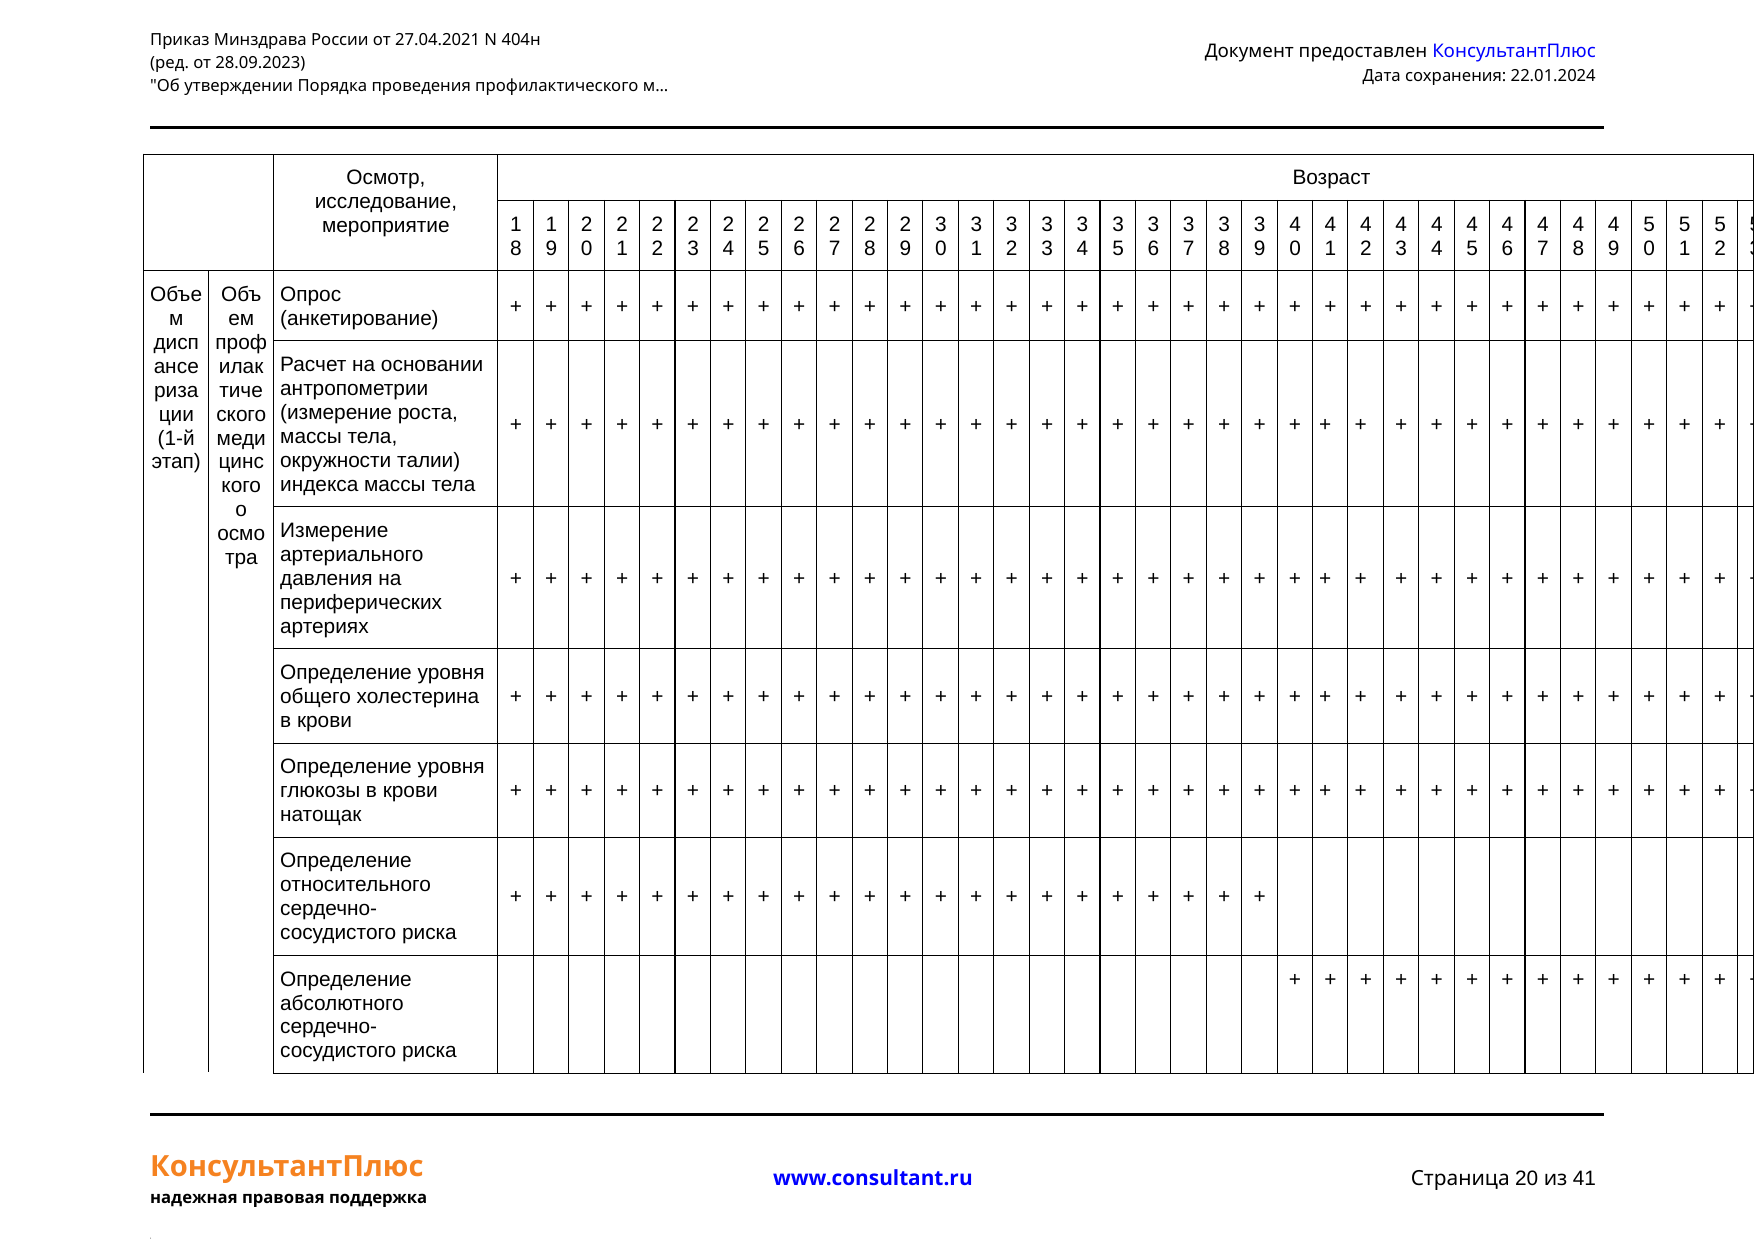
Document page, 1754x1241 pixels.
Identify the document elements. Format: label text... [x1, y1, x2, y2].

table_cell + [1101, 271, 1135, 340]
table_cell + [888, 507, 922, 648]
table_cell 36 [1136, 201, 1170, 270]
table_cell + [959, 271, 993, 340]
table_cell + [1738, 341, 1753, 506]
table_cell + [746, 271, 781, 340]
table_cell + [746, 838, 781, 955]
table_cell 25 [746, 201, 781, 270]
table_cell + [498, 838, 533, 955]
table_cell + [1030, 744, 1064, 837]
table_cell 42 [1348, 201, 1383, 270]
table_cell + [1313, 956, 1347, 1073]
table_cell + [569, 341, 604, 506]
table_cell + [640, 838, 674, 955]
table_cell + [1596, 956, 1631, 1073]
table_cell + [1207, 341, 1241, 506]
table_cell + [1348, 744, 1383, 837]
table_cell + [1561, 744, 1595, 837]
table_cell + [1667, 271, 1702, 340]
table_cell + [1171, 341, 1206, 506]
table_cell 38 [1207, 201, 1241, 270]
table_cell 47 [1526, 201, 1560, 270]
table_cell + [1101, 341, 1135, 506]
table_cell + [1667, 507, 1702, 648]
table_cell 35 [1101, 201, 1135, 270]
table_cell + [1526, 649, 1560, 742]
table_cell + [1384, 956, 1418, 1073]
table_cell + [1242, 838, 1277, 955]
table_cell + [782, 507, 816, 648]
table_cell + [1313, 744, 1347, 837]
table_cell [1171, 956, 1206, 1073]
table_cell + [1526, 956, 1560, 1073]
table_cell [1136, 956, 1170, 1073]
table_cell [569, 956, 604, 1073]
table_cell Опрос (анкетирование) [274, 271, 497, 340]
table_cell + [1490, 507, 1524, 648]
table_cell [888, 956, 922, 1073]
table_cell + [1065, 507, 1099, 648]
table_cell + [817, 838, 852, 955]
table_cell + [1738, 507, 1753, 648]
table_cell + [1561, 649, 1595, 742]
table_cell 19 [534, 201, 568, 270]
table_cell [1738, 838, 1753, 955]
table_cell + [817, 649, 852, 742]
table_cell [1278, 838, 1312, 955]
table_cell + [1703, 507, 1737, 648]
table_cell + [1242, 271, 1277, 340]
table_cell [923, 956, 958, 1073]
table_cell [1065, 956, 1099, 1073]
table_cell + [1703, 744, 1737, 837]
table_cell + [1313, 271, 1347, 340]
table_cell + [1596, 271, 1631, 340]
table_cell + [1171, 744, 1206, 837]
table_cell 43 [1384, 201, 1418, 270]
table_cell + [1561, 271, 1595, 340]
table_cell + [746, 744, 781, 837]
table_cell + [676, 271, 710, 340]
table_cell [1419, 838, 1454, 955]
table_cell [1632, 838, 1666, 955]
table_cell + [1348, 507, 1383, 648]
table_cell + [1667, 649, 1702, 742]
table_cell + [923, 649, 958, 742]
table_cell [994, 956, 1029, 1073]
table_cell + [994, 744, 1029, 837]
table_cell Измерение артериального давления на периферических артериях [274, 507, 497, 648]
table_cell + [994, 341, 1029, 506]
table_cell + [1348, 956, 1383, 1073]
table_cell 40 [1278, 201, 1312, 270]
table_cell + [1136, 271, 1170, 340]
table_cell 49 [1596, 201, 1631, 270]
table_cell + [534, 341, 568, 506]
table_cell + [1242, 507, 1277, 648]
table_cell + [1348, 649, 1383, 742]
table_cell + [782, 838, 816, 955]
table_cell + [1526, 271, 1560, 340]
table_cell Объем диспансеризации (1-й этап) [144, 271, 208, 1073]
table_cell 23 [676, 201, 710, 270]
table_cell 33 [1030, 201, 1064, 270]
table_cell 30 [923, 201, 958, 270]
table_cell 53 [1738, 201, 1753, 270]
table_cell + [1703, 956, 1737, 1073]
table_cell 28 [853, 201, 887, 270]
table_cell + [1738, 744, 1753, 837]
table_cell + [1596, 341, 1631, 506]
table_cell + [1455, 649, 1489, 742]
table_cell + [1632, 341, 1666, 506]
table_cell 51 [1667, 201, 1702, 270]
table_cell [1561, 838, 1595, 955]
table_cell + [1065, 649, 1099, 742]
table_cell + [1703, 271, 1737, 340]
table_cell + [1278, 271, 1312, 340]
table_cell + [676, 649, 710, 742]
table_cell + [569, 649, 604, 742]
table_cell + [853, 649, 887, 742]
table_cell + [959, 838, 993, 955]
table_cell Определение абсолютного сердечно-сосудистого риска [274, 956, 497, 1073]
table_cell [853, 956, 887, 1073]
table_cell + [1561, 341, 1595, 506]
table_cell + [746, 649, 781, 742]
table_cell + [534, 744, 568, 837]
table_cell 44 [1419, 201, 1454, 270]
table_cell Определение уровня общего холестерина в крови [274, 649, 497, 742]
table_cell + [1596, 744, 1631, 837]
table_cell + [1171, 507, 1206, 648]
table_header Осмотр, исследование, мероприятие [274, 155, 497, 270]
table_cell 26 [782, 201, 816, 270]
table_cell [1242, 956, 1277, 1073]
table_cell [959, 956, 993, 1073]
table_cell + [711, 838, 745, 955]
table_cell + [888, 271, 922, 340]
table_cell + [498, 744, 533, 837]
table_cell + [1207, 838, 1241, 955]
table_cell 45 [1455, 201, 1489, 270]
table_cell Определение относительного сердечно-сосудистого риска [274, 838, 497, 955]
table_cell + [676, 744, 710, 837]
table_cell + [1348, 341, 1383, 506]
table_cell [1703, 838, 1737, 955]
table_cell + [1065, 341, 1099, 506]
table_header Возраст [498, 155, 1753, 200]
table_cell + [782, 271, 816, 340]
table_cell + [498, 341, 533, 506]
table_cell [1526, 838, 1560, 955]
table_cell + [711, 744, 745, 837]
table_cell + [1136, 744, 1170, 837]
table_cell 48 [1561, 201, 1595, 270]
table_cell 34 [1065, 201, 1099, 270]
table_cell + [605, 507, 639, 648]
table_cell + [1030, 838, 1064, 955]
table_cell + [1419, 956, 1454, 1073]
table_cell + [746, 507, 781, 648]
table_cell + [1561, 507, 1595, 648]
table_cell [1348, 838, 1383, 955]
table_cell + [1632, 649, 1666, 742]
table_cell + [994, 271, 1029, 340]
table_cell + [1384, 271, 1418, 340]
table_cell [534, 956, 568, 1073]
table_cell + [569, 507, 604, 648]
table_cell + [640, 744, 674, 837]
table_cell + [923, 838, 958, 955]
table_cell 52 [1703, 201, 1737, 270]
table_cell 37 [1171, 201, 1206, 270]
table_cell + [534, 649, 568, 742]
table_cell [1101, 956, 1135, 1073]
table_cell + [1703, 341, 1737, 506]
table_cell + [1632, 744, 1666, 837]
table_cell + [640, 271, 674, 340]
table_cell [782, 956, 816, 1073]
table_cell [1207, 956, 1241, 1073]
table_cell + [1101, 744, 1135, 837]
table_cell + [782, 341, 816, 506]
table_cell + [1136, 507, 1170, 648]
table_cell + [888, 838, 922, 955]
table_cell + [1632, 507, 1666, 648]
table_cell + [605, 341, 639, 506]
table_cell 41 [1313, 201, 1347, 270]
table_cell + [1490, 956, 1524, 1073]
table_cell + [605, 271, 639, 340]
table_cell 20 [569, 201, 604, 270]
table_cell + [817, 744, 852, 837]
table_cell + [1667, 744, 1702, 837]
table_cell + [676, 838, 710, 955]
table_cell + [1455, 744, 1489, 837]
table_cell + [1136, 341, 1170, 506]
table_cell 39 [1242, 201, 1277, 270]
table_cell [1313, 838, 1347, 955]
table_cell + [1632, 956, 1666, 1073]
table_cell + [640, 649, 674, 742]
table_cell + [923, 341, 958, 506]
table_cell [1596, 838, 1631, 955]
table_cell + [888, 341, 922, 506]
table_cell + [498, 649, 533, 742]
table_cell + [640, 341, 674, 506]
table_cell + [853, 271, 887, 340]
table_cell 21 [605, 201, 639, 270]
table_cell + [1278, 507, 1312, 648]
table_cell + [1030, 507, 1064, 648]
table_cell + [888, 744, 922, 837]
table_cell + [711, 271, 745, 340]
table_cell + [853, 341, 887, 506]
table_cell + [1455, 507, 1489, 648]
table_cell + [994, 838, 1029, 955]
table_cell + [1313, 649, 1347, 742]
table_cell + [605, 838, 639, 955]
table_cell + [1384, 341, 1418, 506]
table_cell + [1384, 649, 1418, 742]
table_cell + [1242, 341, 1277, 506]
table_cell Расчет на основании антропометрии (измерение роста, массы тела, окружности талии) индекса массы тела [274, 341, 497, 506]
table_cell + [534, 271, 568, 340]
table_cell 46 [1490, 201, 1524, 270]
table_cell + [1171, 271, 1206, 340]
table_cell + [1278, 744, 1312, 837]
table_cell 24 [711, 201, 745, 270]
table_cell + [1171, 649, 1206, 742]
table_cell + [1065, 271, 1099, 340]
table_cell + [782, 649, 816, 742]
table_cell [1490, 838, 1524, 955]
table_cell + [1561, 956, 1595, 1073]
table_cell + [1490, 271, 1524, 340]
table_cell Определение уровня глюкозы в крови натощак [274, 744, 497, 837]
table_cell 31 [959, 201, 993, 270]
table_cell + [534, 838, 568, 955]
table_cell + [1030, 271, 1064, 340]
table_cell + [1738, 956, 1753, 1073]
table_cell [640, 956, 674, 1073]
table_cell + [1313, 341, 1347, 506]
table_cell 50 [1632, 201, 1666, 270]
table_cell + [1667, 956, 1702, 1073]
table_cell + [1101, 649, 1135, 742]
table_cell [817, 956, 852, 1073]
table_cell + [1526, 341, 1560, 506]
table_cell + [1526, 507, 1560, 648]
table_cell + [1242, 649, 1277, 742]
table_cell [1455, 838, 1489, 955]
table_cell + [817, 271, 852, 340]
table_cell + [1384, 744, 1418, 837]
table_cell + [569, 271, 604, 340]
table_cell [1384, 838, 1418, 955]
table_cell Объем профилактического медицинского о осмотра [209, 271, 273, 1073]
table_cell + [853, 744, 887, 837]
table_cell + [711, 341, 745, 506]
table_cell + [1667, 341, 1702, 506]
table_cell + [888, 649, 922, 742]
table_cell + [923, 507, 958, 648]
table_cell + [1207, 271, 1241, 340]
table_cell + [853, 838, 887, 955]
table_cell + [1207, 507, 1241, 648]
table_cell + [1419, 341, 1454, 506]
table_cell + [1136, 838, 1170, 955]
table_cell [676, 956, 710, 1073]
table_cell + [994, 507, 1029, 648]
table_cell + [605, 744, 639, 837]
table_cell + [711, 649, 745, 742]
table_cell + [711, 507, 745, 648]
table_cell [1030, 956, 1064, 1073]
table_cell + [994, 649, 1029, 742]
table_cell + [959, 744, 993, 837]
table_cell + [569, 838, 604, 955]
table_cell [498, 956, 533, 1073]
table_header [144, 155, 273, 270]
table_cell + [1490, 744, 1524, 837]
table_cell 29 [888, 201, 922, 270]
table_cell [605, 956, 639, 1073]
table_cell + [1065, 838, 1099, 955]
table_cell + [1703, 649, 1737, 742]
table_cell + [1278, 341, 1312, 506]
table_cell 18 [498, 201, 533, 270]
table_cell + [1278, 649, 1312, 742]
table_cell + [1384, 507, 1418, 648]
table_cell + [1101, 507, 1135, 648]
table_cell + [1455, 341, 1489, 506]
table_cell + [959, 341, 993, 506]
table_cell + [1490, 649, 1524, 742]
table_cell + [1278, 956, 1312, 1073]
table_cell + [959, 507, 993, 648]
table_cell + [923, 271, 958, 340]
table_cell + [923, 744, 958, 837]
table_cell + [534, 507, 568, 648]
table_cell [711, 956, 745, 1073]
table_cell + [1207, 744, 1241, 837]
table_cell + [1348, 271, 1383, 340]
table_cell + [498, 507, 533, 648]
table_cell + [640, 507, 674, 648]
table_cell + [1738, 649, 1753, 742]
table_cell + [746, 341, 781, 506]
table_cell + [676, 341, 710, 506]
table_cell + [498, 271, 533, 340]
table_cell + [1455, 956, 1489, 1073]
table_cell 22 [640, 201, 674, 270]
table_cell + [1632, 271, 1666, 340]
table_cell + [1065, 744, 1099, 837]
table_cell + [817, 507, 852, 648]
table_cell + [1596, 649, 1631, 742]
table_cell 32 [994, 201, 1029, 270]
table_cell [1667, 838, 1702, 955]
table_cell + [605, 649, 639, 742]
table_cell 27 [817, 201, 852, 270]
table_cell + [1242, 744, 1277, 837]
table_cell + [959, 649, 993, 742]
table_cell + [1526, 744, 1560, 837]
table_cell + [1171, 838, 1206, 955]
table_cell + [1313, 507, 1347, 648]
table_cell + [817, 341, 852, 506]
table_cell + [1030, 341, 1064, 506]
table_cell + [1207, 649, 1241, 742]
table_cell + [782, 744, 816, 837]
table_cell + [1419, 507, 1454, 648]
table_cell + [1419, 649, 1454, 742]
table_cell + [1738, 271, 1753, 340]
table_cell + [1419, 271, 1454, 340]
table_cell + [1490, 341, 1524, 506]
table_cell + [1455, 271, 1489, 340]
table_cell + [676, 507, 710, 648]
table_cell [746, 956, 781, 1073]
table_cell + [1596, 507, 1631, 648]
table_cell + [1030, 649, 1064, 742]
table_cell + [569, 744, 604, 837]
table_cell + [1101, 838, 1135, 955]
table_cell + [1419, 744, 1454, 837]
table_cell + [1136, 649, 1170, 742]
table_cell + [853, 507, 887, 648]
